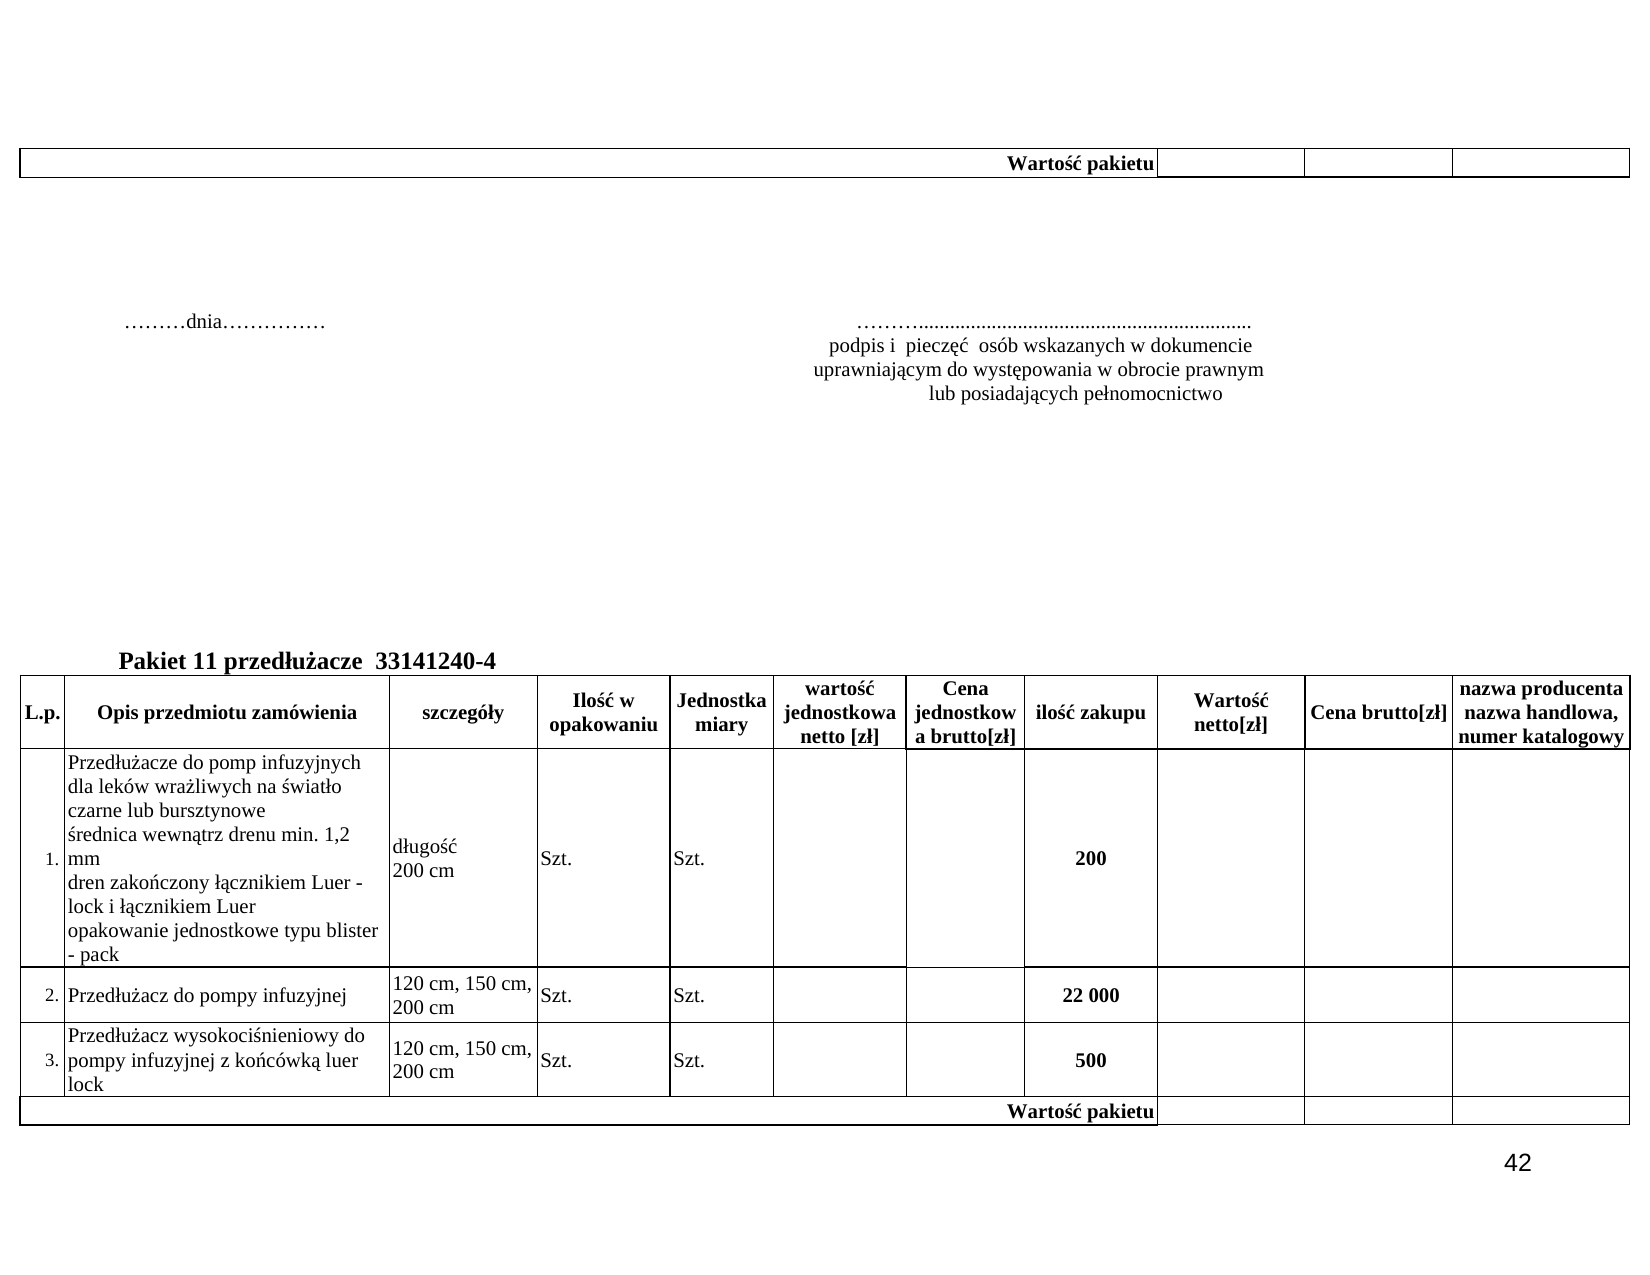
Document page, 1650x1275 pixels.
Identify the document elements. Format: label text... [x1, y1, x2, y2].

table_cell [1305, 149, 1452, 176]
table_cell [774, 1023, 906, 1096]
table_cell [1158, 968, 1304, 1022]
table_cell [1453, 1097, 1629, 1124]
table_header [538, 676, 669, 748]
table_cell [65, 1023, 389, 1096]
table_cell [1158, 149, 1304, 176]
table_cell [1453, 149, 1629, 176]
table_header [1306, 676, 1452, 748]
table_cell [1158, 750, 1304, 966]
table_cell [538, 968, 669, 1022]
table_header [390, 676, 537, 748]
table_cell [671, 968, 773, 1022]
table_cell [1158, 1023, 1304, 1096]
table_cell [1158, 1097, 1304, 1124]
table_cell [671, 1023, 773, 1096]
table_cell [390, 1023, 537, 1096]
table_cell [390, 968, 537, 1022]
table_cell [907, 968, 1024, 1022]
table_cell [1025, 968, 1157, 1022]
text podpis i pieczęć osób wskazanych w dokumencie [118, 333, 1532, 357]
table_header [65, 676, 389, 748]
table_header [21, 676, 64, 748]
text uprawniającym do występowania w obrocie prawnym [118, 357, 1532, 381]
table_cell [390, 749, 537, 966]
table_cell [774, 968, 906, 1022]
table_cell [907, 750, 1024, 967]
text Pakiet 11 przedłużacze 33141240-4 [118, 646, 1532, 674]
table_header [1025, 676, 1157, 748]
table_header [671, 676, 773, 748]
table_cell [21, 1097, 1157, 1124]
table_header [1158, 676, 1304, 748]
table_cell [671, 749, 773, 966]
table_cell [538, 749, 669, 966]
text ………dnia…………… ………................................................................ [118, 309, 1532, 333]
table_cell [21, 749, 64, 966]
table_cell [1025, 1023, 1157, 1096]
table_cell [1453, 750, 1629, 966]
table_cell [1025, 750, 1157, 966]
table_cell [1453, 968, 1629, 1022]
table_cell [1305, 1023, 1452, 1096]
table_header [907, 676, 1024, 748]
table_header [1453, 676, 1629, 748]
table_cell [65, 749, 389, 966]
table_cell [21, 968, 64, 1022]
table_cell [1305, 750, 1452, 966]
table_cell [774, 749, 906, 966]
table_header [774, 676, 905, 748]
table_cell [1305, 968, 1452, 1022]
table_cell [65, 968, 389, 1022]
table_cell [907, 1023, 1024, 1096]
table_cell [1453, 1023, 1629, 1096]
text lub posiadających pełnomocnictwo [118, 381, 1532, 405]
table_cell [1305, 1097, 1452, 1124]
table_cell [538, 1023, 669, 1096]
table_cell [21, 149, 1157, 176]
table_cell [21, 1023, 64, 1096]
